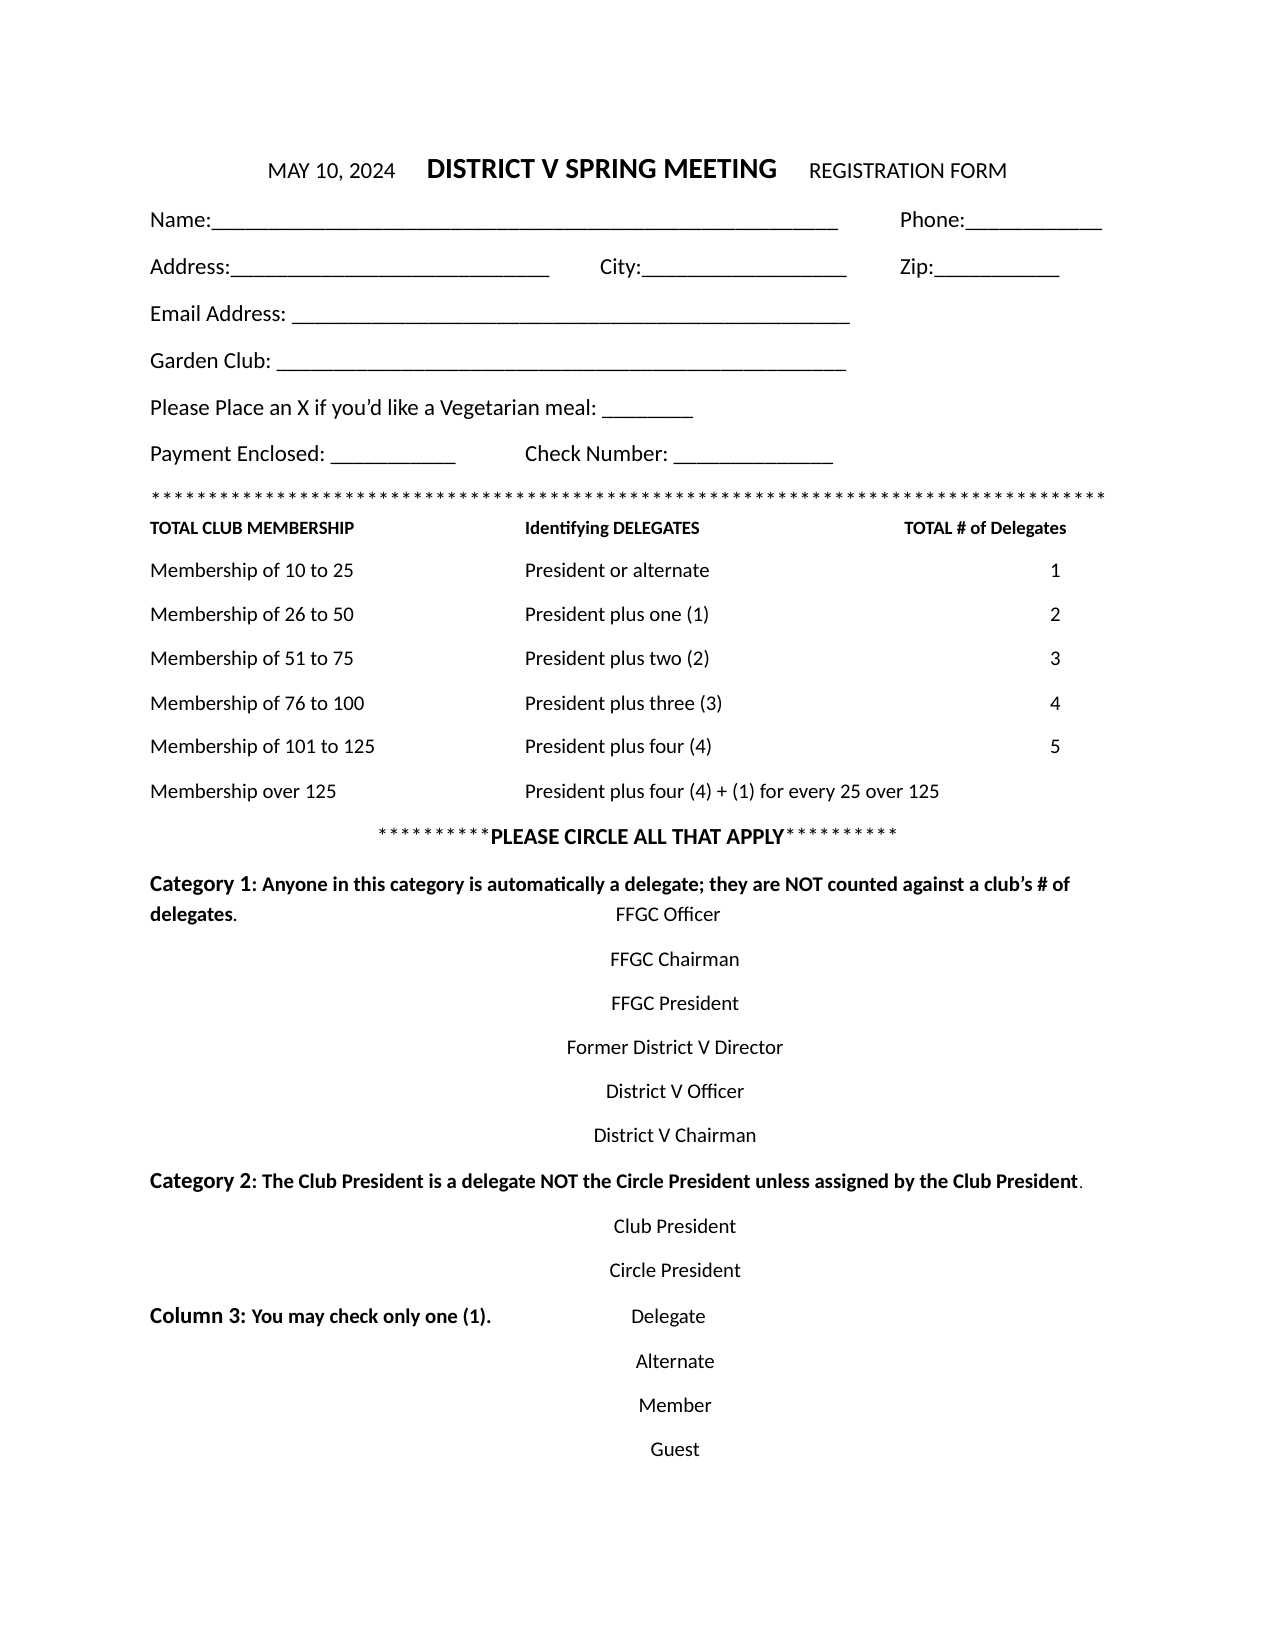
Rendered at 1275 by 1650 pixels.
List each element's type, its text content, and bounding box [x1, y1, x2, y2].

text Member [150, 1392, 1125, 1418]
text FFGC President [150, 990, 1125, 1016]
text **********PLEASE CIRCLE ALL THAT APPLY********** [150, 822, 1125, 850]
text Membership of 10 to 25 President or alternate 1 [150, 557, 1125, 583]
text Membership of 76 to 100 President plus three (3) 4 [150, 690, 1125, 715]
text Column 3: You may check only one (1). Delegate [150, 1301, 1125, 1329]
text Category 2: The Club President is a delegate NOT the Circle President unless assigned by the Club President. [150, 1166, 1125, 1194]
text Category 1: Anyone in this category is automatically a delegate; they are NOT counted against a club’s # of delegates. FFGC Officer [150, 869, 1125, 927]
text MAY 10, 2024 DISTRICT V SPRING MEETING REGISTRATION FORM [150, 150, 1125, 186]
text ************************************************************************************ TOTAL CLUB MEMBERSHIP Identifying DELEGATES TOTAL # of Delegates [150, 486, 1125, 539]
text Payment Enclosed: ___________ Check Number: ______________ [150, 439, 1125, 467]
text Name:_______________________________________________________ Phone:____________ [150, 205, 1125, 233]
text Address:____________________________ City:__________________ Zip:___________ [150, 252, 1125, 280]
text Membership over 125 President plus four (4) + (1) for every 25 over 125 [150, 778, 1125, 803]
text District V Chairman [150, 1122, 1125, 1148]
text Membership of 51 to 75 President plus two (2) 3 [150, 646, 1125, 671]
text Please Place an X if you’d like a Vegetarian meal: ________ [150, 393, 1125, 421]
text Former District V Director [150, 1034, 1125, 1059]
text Email Address: _________________________________________________ [150, 299, 1125, 327]
text FFGC Chairman [150, 946, 1125, 971]
text Club President [150, 1213, 1125, 1239]
text Circle President [150, 1257, 1125, 1283]
text Membership of 26 to 50 President plus one (1) 2 [150, 602, 1125, 627]
text Guest [150, 1436, 1125, 1462]
text Membership of 101 to 125 President plus four (4) 5 [150, 734, 1125, 759]
text Garden Club: __________________________________________________ [150, 346, 1125, 374]
text Alternate [150, 1348, 1125, 1374]
text District V Officer [150, 1078, 1125, 1104]
